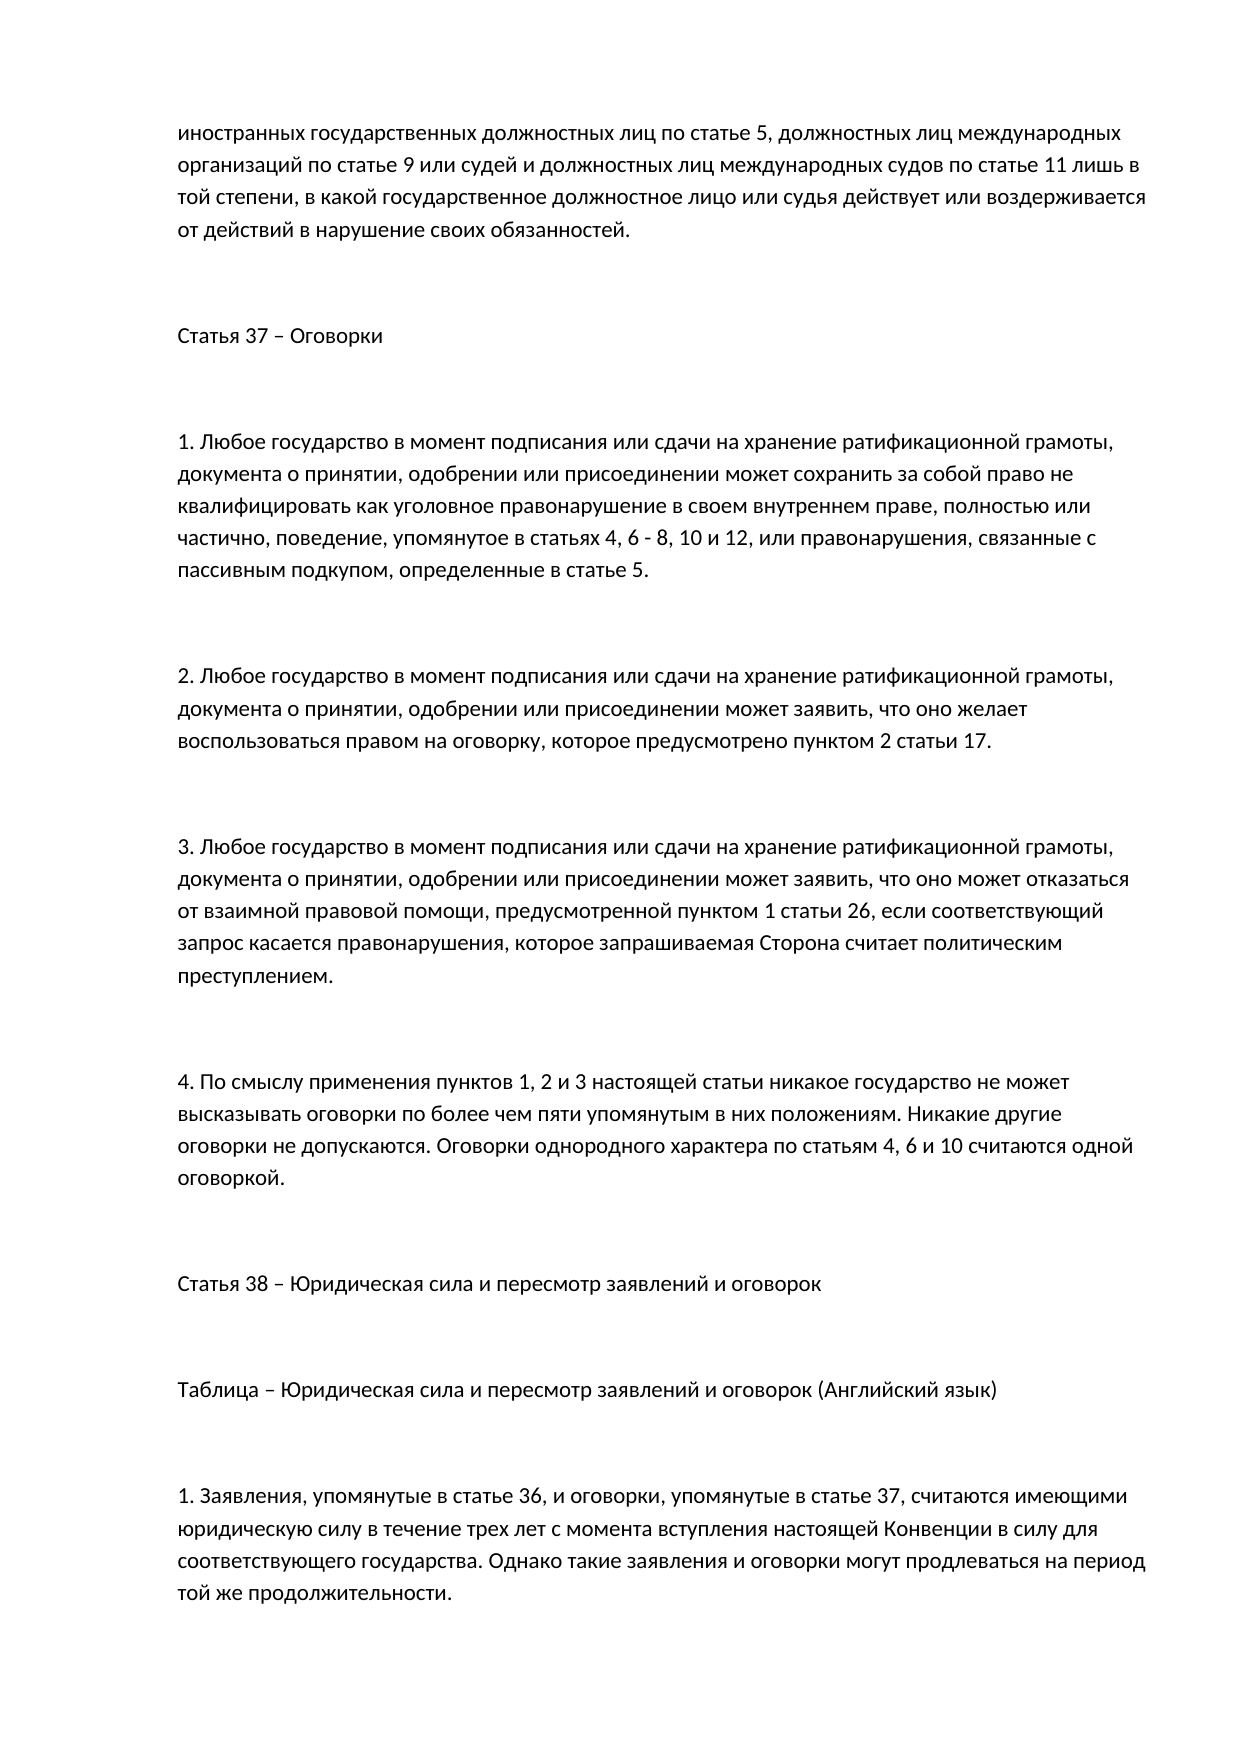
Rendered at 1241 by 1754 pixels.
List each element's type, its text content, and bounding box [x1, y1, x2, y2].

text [177, 118, 1152, 243]
text Таблица – Юридическая сила и пересмотр заявлений и оговорок (Английский язык) [177, 1375, 1152, 1403]
text 2. Любое государство в момент подписания или сдачи на хранение ратификационной грамоты, документа о принятии, одобрении или присоединении может заявить, что оно желает воспользоваться правом на оговорку, которое предусмотрено пунктом 2 статьи 17. [177, 662, 1152, 754]
text 1. Заявления, упомянутые в статье 36, и оговорки, упомянутые в статье 37, считаются имеющими юридическую силу в течение трех лет с момента вступления настоящей Конвенции в силу для соответствующего государства. Однако такие заявления и оговорки могут продлеваться на период той же продолжительности. [177, 1481, 1152, 1606]
text 3. Любое государство в момент подписания или сдачи на хранение ратификационной грамоты, документа о принятии, одобрении или присоединении может заявить, что оно может отказаться от взаимной правовой помощи, предусмотренной пунктом 1 статьи 26, если соответствующий запрос касается правонарушения, которое запрашиваемая Сторона считает политическим преступлением. [177, 832, 1152, 989]
text 4. По смыслу применения пунктов 1, 2 и 3 настоящей статьи никакое государство не может высказывать оговорки по более чем пяти упомянутым в них положениям. Никакие другие оговорки не допускаются. Оговорки однородного характера по статьям 4, 6 и 10 считаются одной оговоркой. [177, 1067, 1152, 1191]
text Статья 38 – Юридическая сила и пересмотр заявлений и оговорок [177, 1269, 1152, 1297]
text Статья 37 – Оговорки [177, 321, 1152, 349]
text 1. Любое государство в момент подписания или сдачи на хранение ратификационной грамоты, документа о принятии, одобрении или присоединении может сохранить за собой право не квалифицировать как уголовное правонарушение в своем внутреннем праве, полностью или частично, поведение, упомянутое в статьях 4, 6 - 8, 10 и 12, или правонарушения, связанные с пассивным подкупом, определенные в статье 5. [177, 427, 1152, 583]
